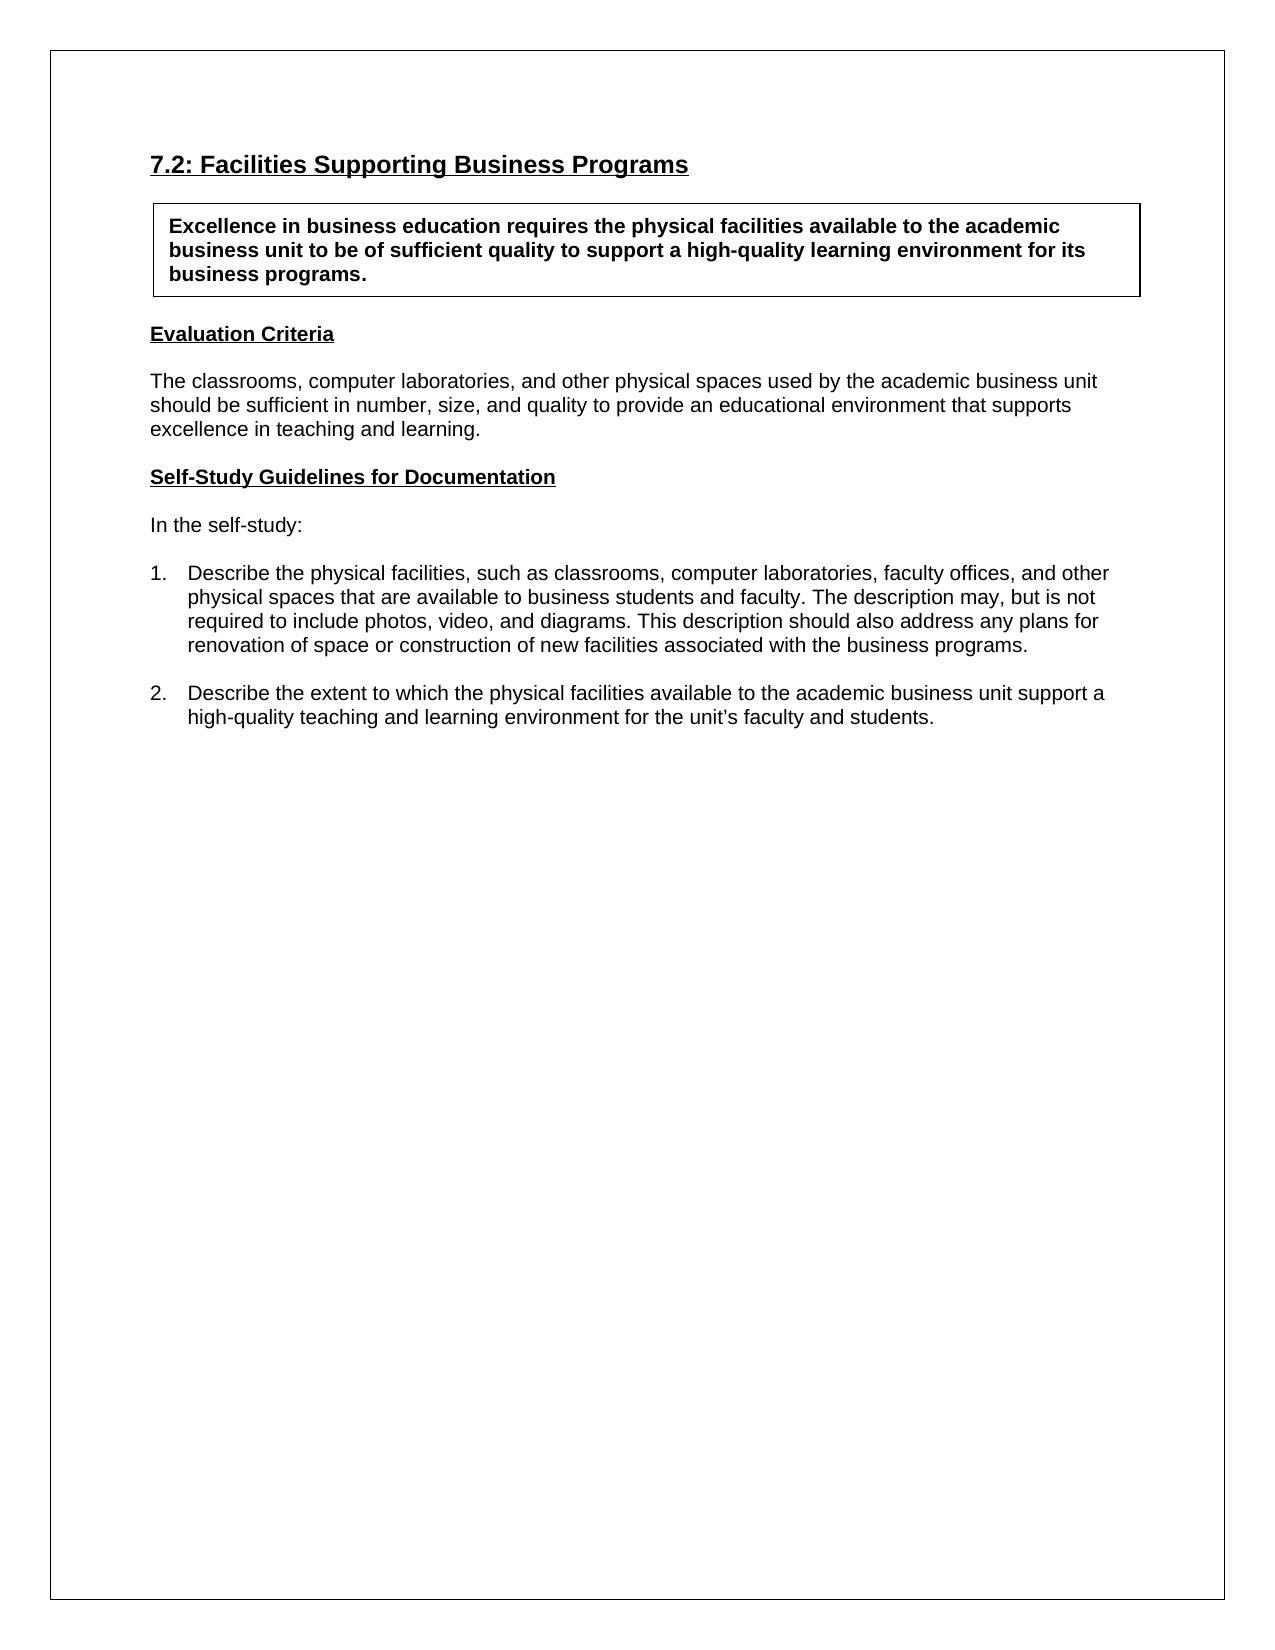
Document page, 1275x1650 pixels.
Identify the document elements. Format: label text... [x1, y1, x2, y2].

list Describe the extent to which the physical facilities available to the academic business unit support a high-quality teaching and learning environment for the unit’s faculty and students. [150, 681, 1125, 729]
text Self-Study Guidelines for Documentation [150, 465, 1125, 489]
text Excellence in business education requires the physical facilities available to the academic business unit to be of sufficient quality to support a high-quality learning environment for its business programs. [154, 204, 1139, 296]
text The classrooms, computer laboratories, and other physical spaces used by the academic business unit should be sufficient in number, size, and quality to provide an educational environment that supports excellence in teaching and learning. [150, 369, 1125, 441]
list Describe the physical facilities, such as classrooms, computer laboratories, faculty offices, and other physical spaces that are available to business students and faculty. The description may, but is not required to include photos, video, and diagrams. This description should also address any plans for renovation of space or construction of new facilities associated with the business programs. [150, 561, 1125, 657]
text In the self-study: [150, 513, 1125, 537]
text Evaluation Criteria [150, 321, 1125, 345]
subtitle 7.2: Facilities Supporting Business Programs [150, 150, 1125, 179]
